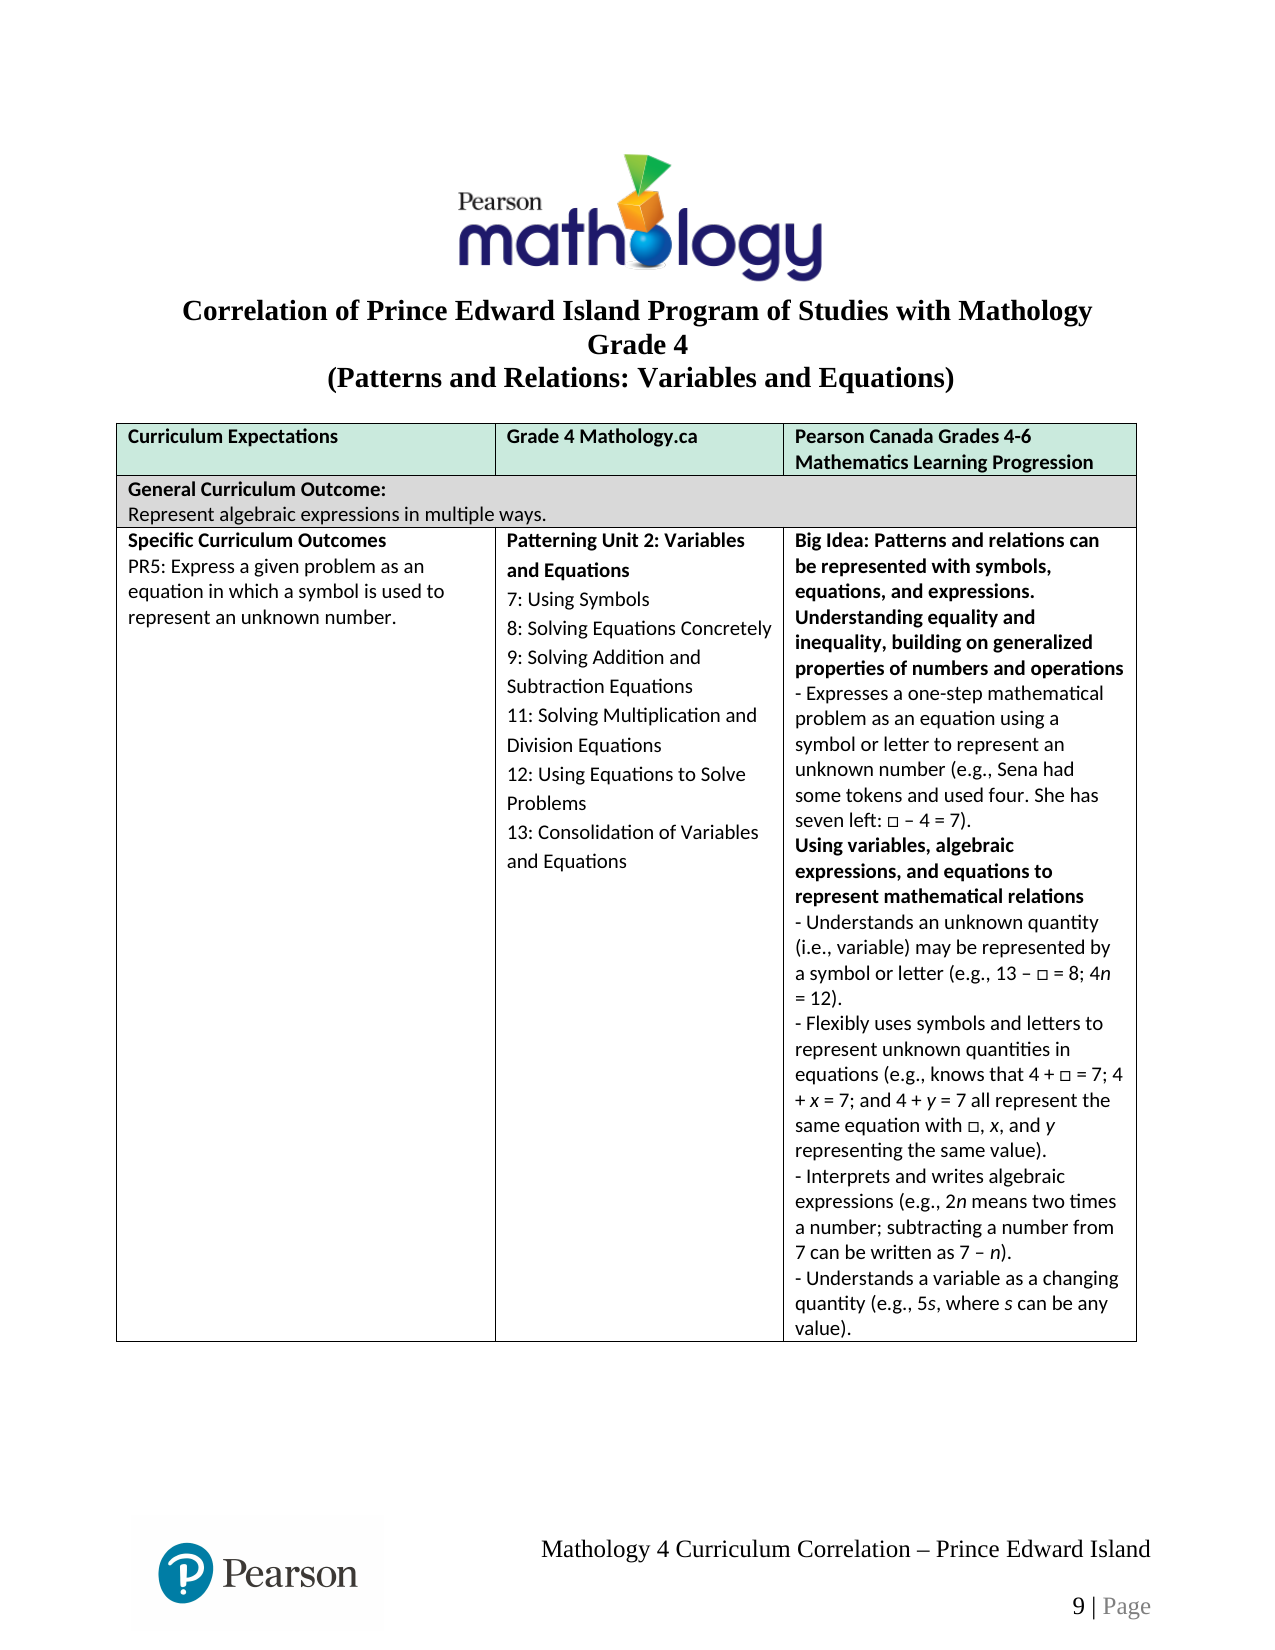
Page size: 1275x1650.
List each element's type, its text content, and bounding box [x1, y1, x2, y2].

picture [456, 150, 826, 294]
table_header Curriculum Expectations [117, 424, 495, 475]
table_cell Big Idea: Patterns and relations can be represented with symbols, equations, and expressions. Understanding equality and inequality, building on generalized properties of numbers and operations - Expresses a one-step mathematical problem as an equation using a symbol or letter to represent an unknown number (e.g., Sena had some tokens and used four. She has seven left: □ – 4 = 7). Using variables, algebraic expressions, and equations to represent mathematical relations - Understands an unknown quantity (i.e., variable) may be represented by a symbol or letter (e.g., 13 – □ = 8; 4n = 12). - Flexibly uses symbols and letters to represent unknown quantities in equations (e.g., knows that 4 + □ = 7; 4 + x = 7; and 4 + y = 7 all represent the same equation with □, x, and y representing the same value). - Interprets and writes algebraic expressions (e.g., 2n means two times a number; subtracting a number from 7 can be written as 7 – n). - Understands a variable as a changing quantity (e.g., 5s, where s can be any value). [784, 528, 1136, 1341]
text Correlation of Prince Edward Island Program of Studies with Mathology Grade 4 (Patterns and Relations: Variables and Equations) [131, 150, 1151, 394]
table_cell Specific Curriculum Outcomes PR5: Express a given problem as an equation in which a symbol is used to represent an unknown number. [117, 528, 495, 1341]
table_header Pearson Canada Grades 4-6 Mathematics Learning Progression [784, 424, 1136, 475]
picture [131, 1515, 385, 1631]
table_cell Patterning Unit 2: Variables and Equations 7: Using Symbols 8: Solving Equations Concretely 9: Solving Addition and Subtraction Equations 11: Solving Multiplication and Division Equations 12: Using Equations to Solve Problems 13: Consolidation of Variables and Equations [496, 528, 783, 1341]
table_header Grade 4 Mathology.ca [496, 424, 783, 475]
table_cell General Curriculum Outcome: Represent algebraic expressions in multiple ways. [117, 476, 1136, 527]
